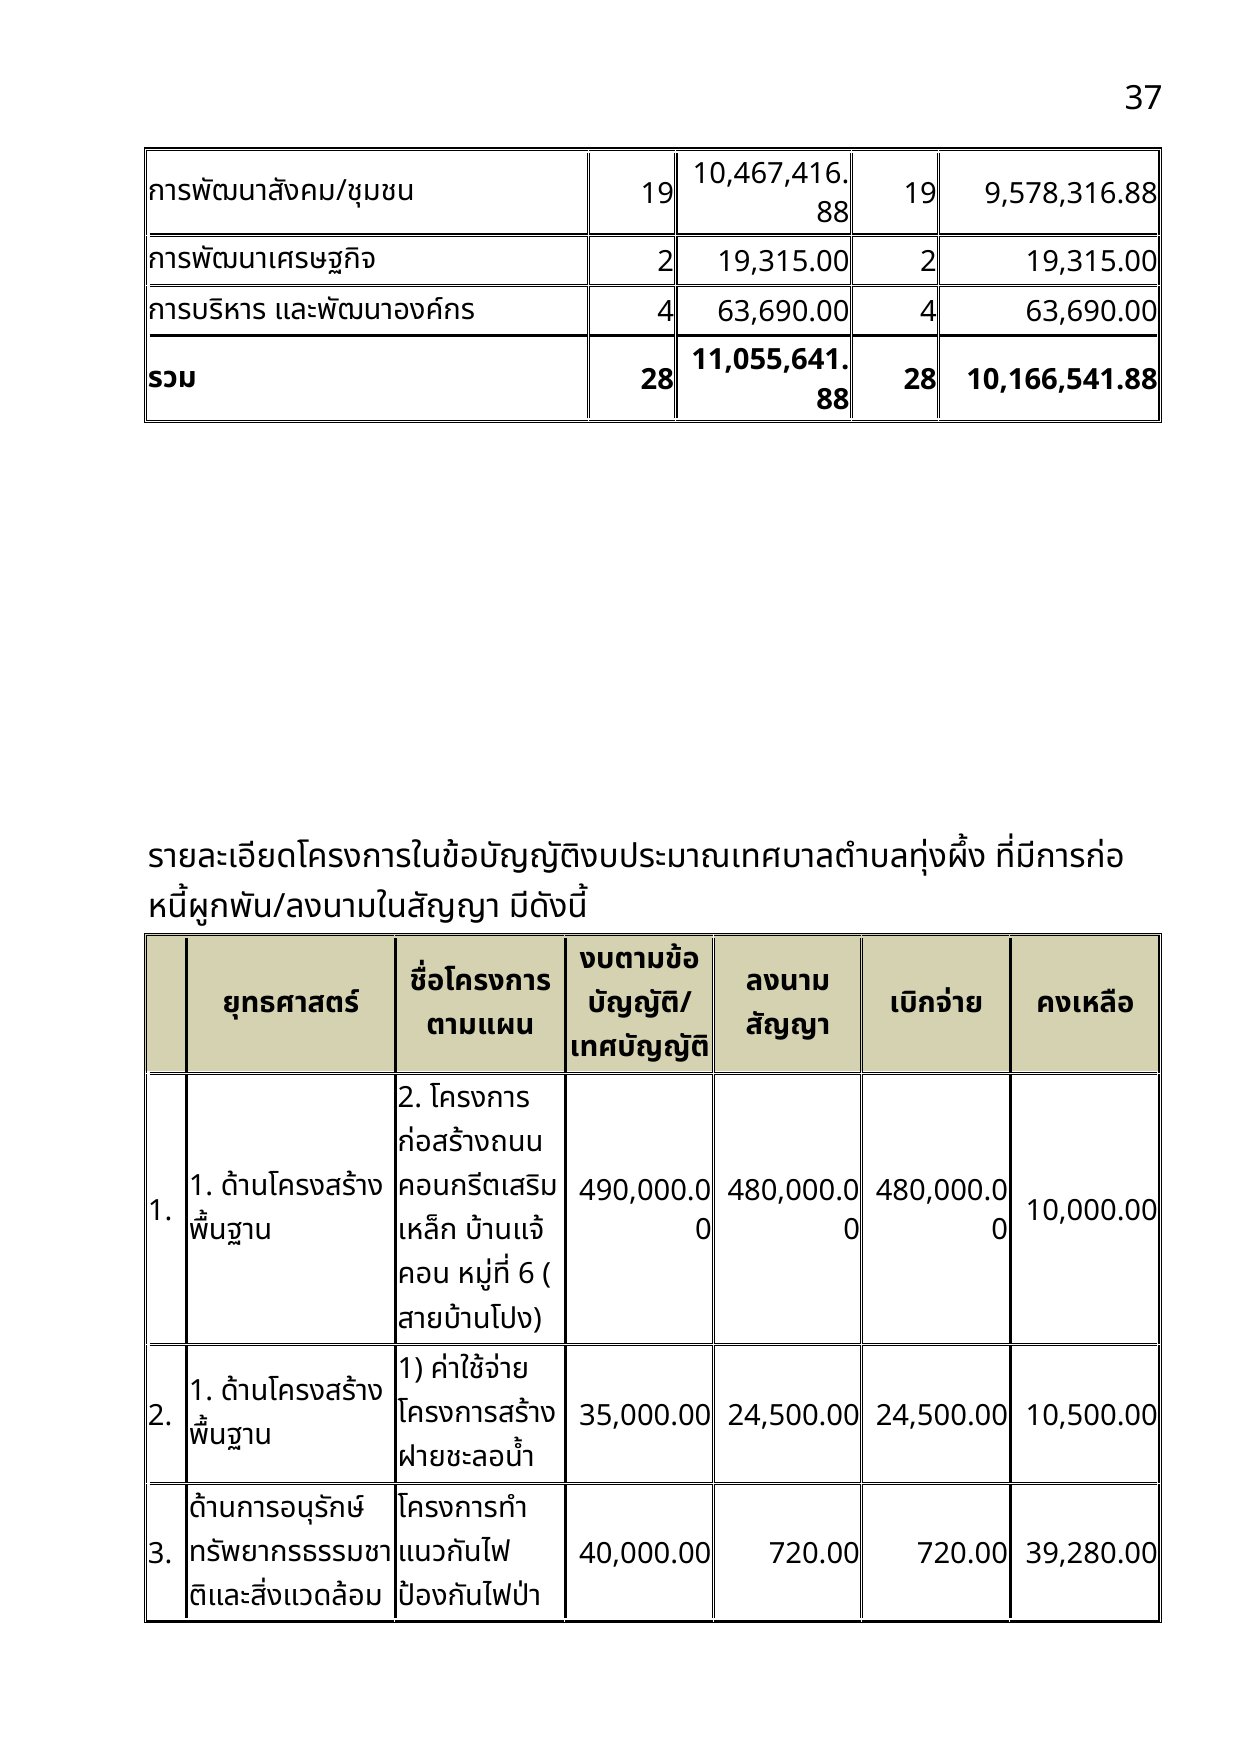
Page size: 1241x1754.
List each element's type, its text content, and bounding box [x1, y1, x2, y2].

table_cell 28 [852, 337, 939, 419]
table_cell 28 [589, 334, 676, 419]
table_cell 1. [147, 1071, 185, 1343]
table_cell 24,500.00 [863, 1346, 1009, 1481]
table_cell 2. โครงการก่อสร้างถนนคอนกรีตเสริมเหล็ก บ้านแจ้คอน หมู่ที่ 6 (สายบ้านโปง) [397, 1075, 564, 1343]
table_header ลงนามสัญญา [714, 936, 862, 1071]
table_cell 19 [852, 151, 939, 233]
table_cell 2 [590, 237, 674, 283]
table_cell 19 [589, 149, 676, 233]
table_cell 10,000.00 [1012, 1071, 1159, 1343]
text รายละเอียดโครงการในข้อบัญญัติงบประมาณเทศบาลตำบลทุ่งผึ้ง ที่มีการก่อหนี้ผูกพัน/ลงนามในสัญญา มีดังนี้ [148, 832, 1162, 933]
table_cell 39,280.00 [1010, 1481, 1159, 1620]
table_header ยุทธศาสตร์ [186, 934, 395, 1071]
table_cell 63,690.00 [940, 284, 1159, 334]
table_cell 720.00 [862, 1485, 1010, 1620]
table_cell 4 [853, 287, 937, 334]
table_cell 1) ค่าใช้จ่ายโครงการสร้างฝายชะลอน้ำ [397, 1346, 564, 1481]
table_cell การพัฒนาเศรษฐกิจ [147, 233, 587, 283]
table_cell 9,578,316.88 [939, 151, 1158, 233]
table_cell 2. [145, 1343, 186, 1481]
table_cell การพัฒนาสังคม/ชุมชน [147, 151, 589, 233]
table_cell 63,690.00 [678, 287, 850, 334]
table_cell 24,500.00 [715, 1346, 860, 1481]
table_cell 4 [590, 287, 674, 334]
table_cell 480,000.00 [715, 1075, 860, 1343]
table_cell 10,166,541.88 [939, 334, 1158, 419]
table_cell 10,500.00 [1010, 1343, 1160, 1481]
table_header คงเหลือ [1010, 936, 1158, 1071]
table_cell 1. ด้านโครงสร้างพื้นฐาน [188, 1075, 394, 1343]
table_cell 40,000.00 [565, 1485, 713, 1620]
table_cell 720.00 [714, 1485, 862, 1620]
table_cell 19,315.00 [940, 233, 1159, 283]
table_cell โครงการทำแนวกันไฟป้องกันไฟป่า [395, 1485, 565, 1620]
table_header [147, 936, 186, 1071]
table_cell 2 [853, 237, 937, 283]
table_cell 11,055,641.88 [676, 337, 852, 419]
table_cell รวม [147, 334, 589, 419]
table_cell การบริหาร และพัฒนาองค์กร [147, 284, 587, 334]
table_cell 490,000.00 [567, 1075, 712, 1343]
table_cell 19,315.00 [678, 237, 850, 283]
table_cell 3. [147, 1481, 186, 1620]
table_cell 35,000.00 [567, 1346, 712, 1481]
table_header เบิกจ่าย [862, 934, 1010, 1071]
table_header ชื่อโครงการตามแผน [395, 934, 565, 1071]
table_cell 480,000.00 [863, 1075, 1009, 1343]
table_cell 1. ด้านโครงสร้างพื้นฐาน [188, 1346, 394, 1481]
table_cell ด้านการอนุรักษ์ทรัพยากรธรรมชาติและสิ่งแวดล้อม [186, 1485, 395, 1620]
table_header งบตามข้อบัญญัติ/เทศบัญญัติ [565, 936, 713, 1071]
table_cell 10,467,416.88 [676, 151, 852, 233]
